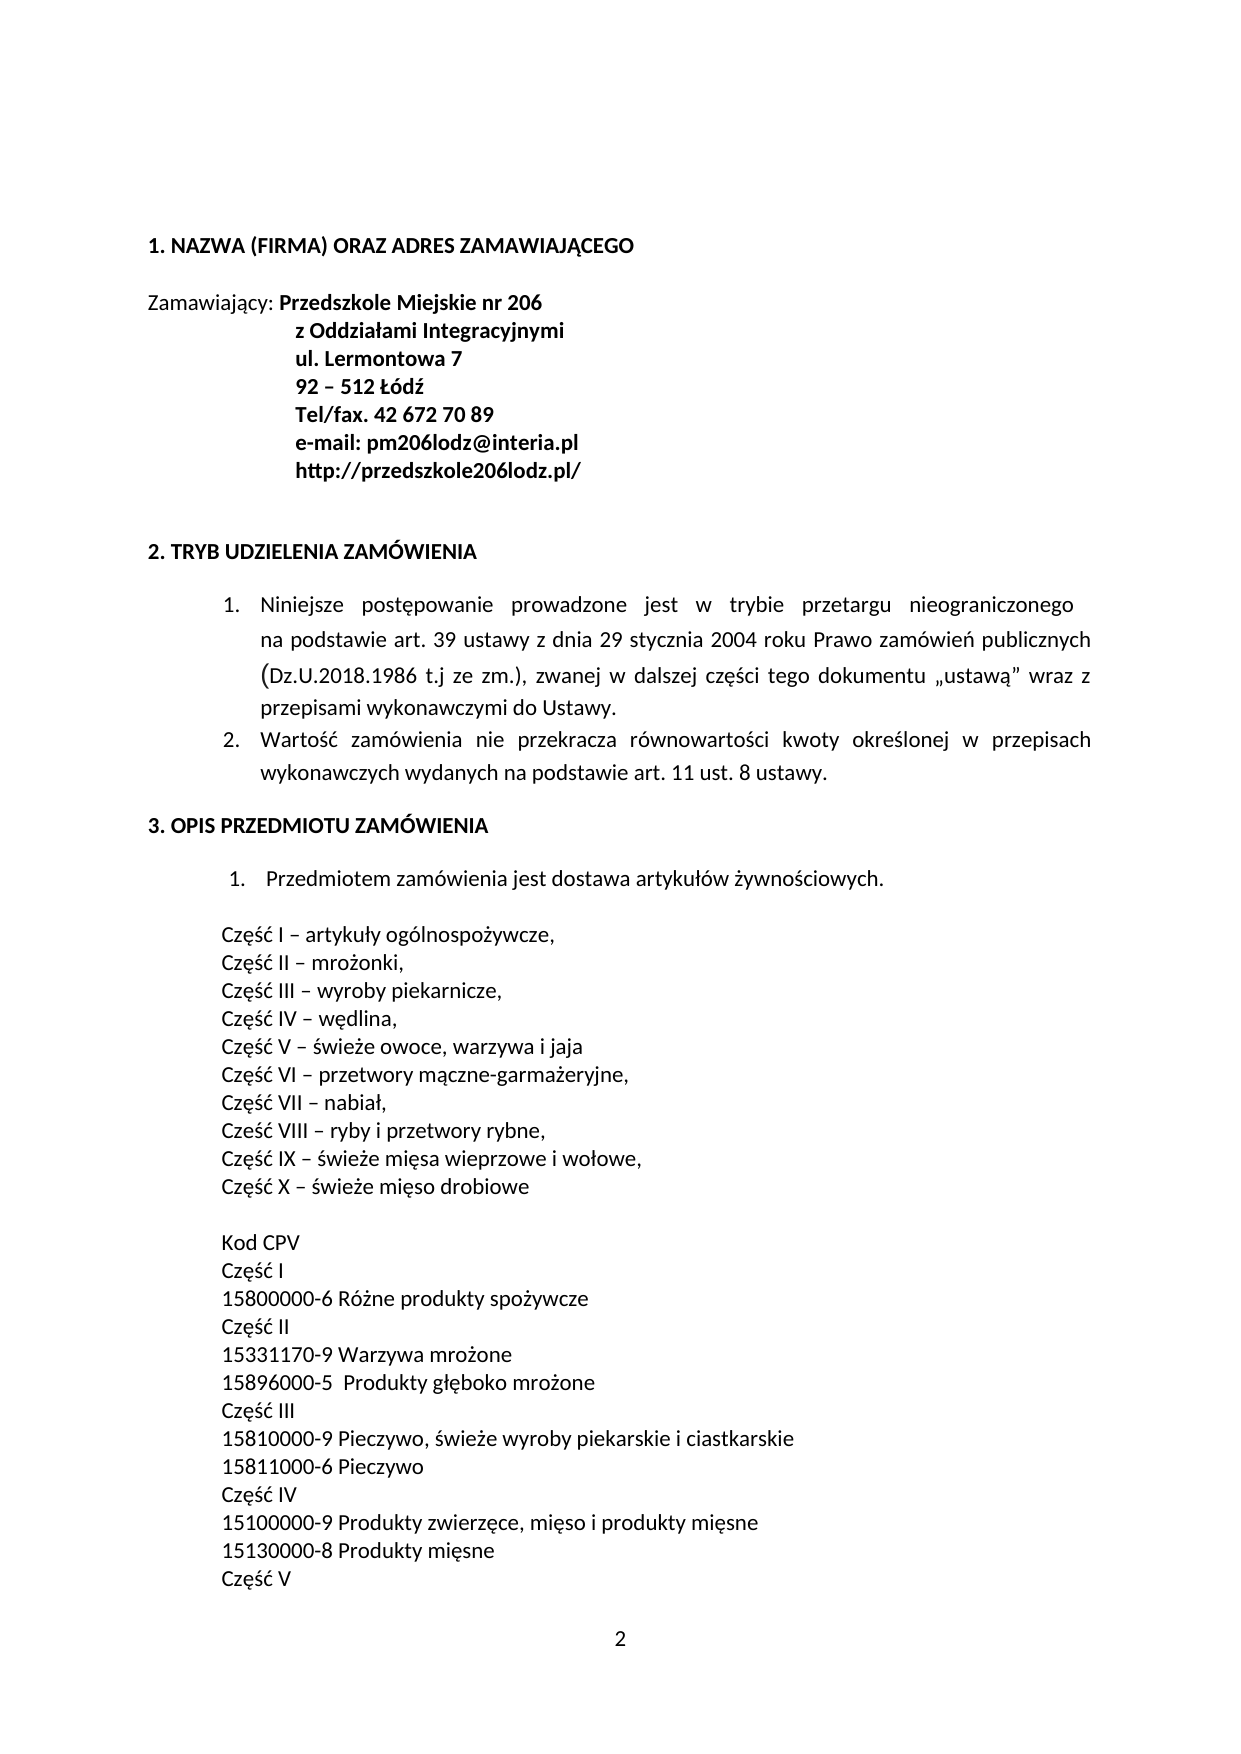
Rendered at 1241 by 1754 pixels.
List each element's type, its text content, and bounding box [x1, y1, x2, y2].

text 15811000-6 Pieczywo [221, 1452, 1093, 1480]
text Część II – mrożonki, [221, 948, 1093, 976]
text Tel/fax. 42 672 70 89 [221, 400, 1093, 428]
text Część I – artykuły ogólnospożywcze, [221, 920, 1093, 948]
text Kod CPV [221, 1228, 1093, 1256]
text Część I [221, 1256, 1093, 1284]
text Część X – świeże mięso drobiowe [221, 1172, 1093, 1200]
list Przedmiotem zamówienia jest dostawa artykułów żywnościowych. [228, 864, 1093, 892]
list Niniejsze postępowanie prowadzone jest w trybie przetargu nieograniczonego na podstawie art. 39 ustawy z dnia 29 stycznia 2004 roku Prawo zamówień publicznych (Dz.U.2018.1986 t.j ze zm.), zwanej w dalszej części tego dokumentu „ustawą” wraz z przepisami wykonawczymi do Ustawy. [223, 590, 1093, 721]
text Część IV – wędlina, [221, 1004, 1093, 1032]
text z Oddziałami Integracyjnymi [221, 316, 1093, 344]
text 15331170-9 Warzywa mrożone [221, 1340, 1093, 1368]
text ul. Lermontowa 7 [221, 344, 1093, 372]
text 3. OPIS PRZEDMIOTU ZAMÓWIENIA [148, 811, 1093, 839]
text Część V [221, 1564, 1093, 1592]
text 92 – 512 Łódź [221, 372, 1093, 400]
text Część III – wyroby piekarnicze, [221, 976, 1093, 1004]
text 15100000-9 Produkty zwierzęce, mięso i produkty mięsne [221, 1508, 1093, 1536]
text 1. NAZWA (FIRMA) ORAZ ADRES ZAMAWIAJĄCEGO [148, 232, 1093, 260]
text 15896000-5 Produkty głęboko mrożone [221, 1368, 1093, 1396]
text Część VII – nabiał, [221, 1088, 1093, 1116]
text Zamawiający: Przedszkole Miejskie nr 206 [148, 288, 1093, 316]
text 15810000-9 Pieczywo, świeże wyroby piekarskie i ciastkarskie [221, 1424, 1093, 1452]
text Cześć VIII – ryby i przetwory rybne, [221, 1116, 1093, 1144]
text e-mail: pm206lodz@interia.pl [221, 428, 1093, 456]
text Część IX – świeże mięsa wieprzowe i wołowe, [221, 1144, 1093, 1172]
text Część III [221, 1396, 1093, 1424]
text http://przedszkole206lodz.pl/ [221, 456, 1093, 484]
list Wartość zamówienia nie przekracza równowartości kwoty określonej w przepisach wykonawczych wydanych na podstawie art. 11 ust. 8 ustawy. [223, 726, 1093, 786]
text Część VI – przetwory mączne-garmażeryjne, [221, 1060, 1093, 1088]
text 2. TRYB UDZIELENIA ZAMÓWIENIA [148, 537, 1093, 565]
text 15800000-6 Różne produkty spożywcze [221, 1284, 1093, 1312]
text Część V – świeże owoce, warzywa i jaja [221, 1032, 1093, 1060]
text Część IV [221, 1480, 1093, 1508]
text 15130000-8 Produkty mięsne [221, 1536, 1093, 1564]
text Część II [221, 1312, 1093, 1340]
